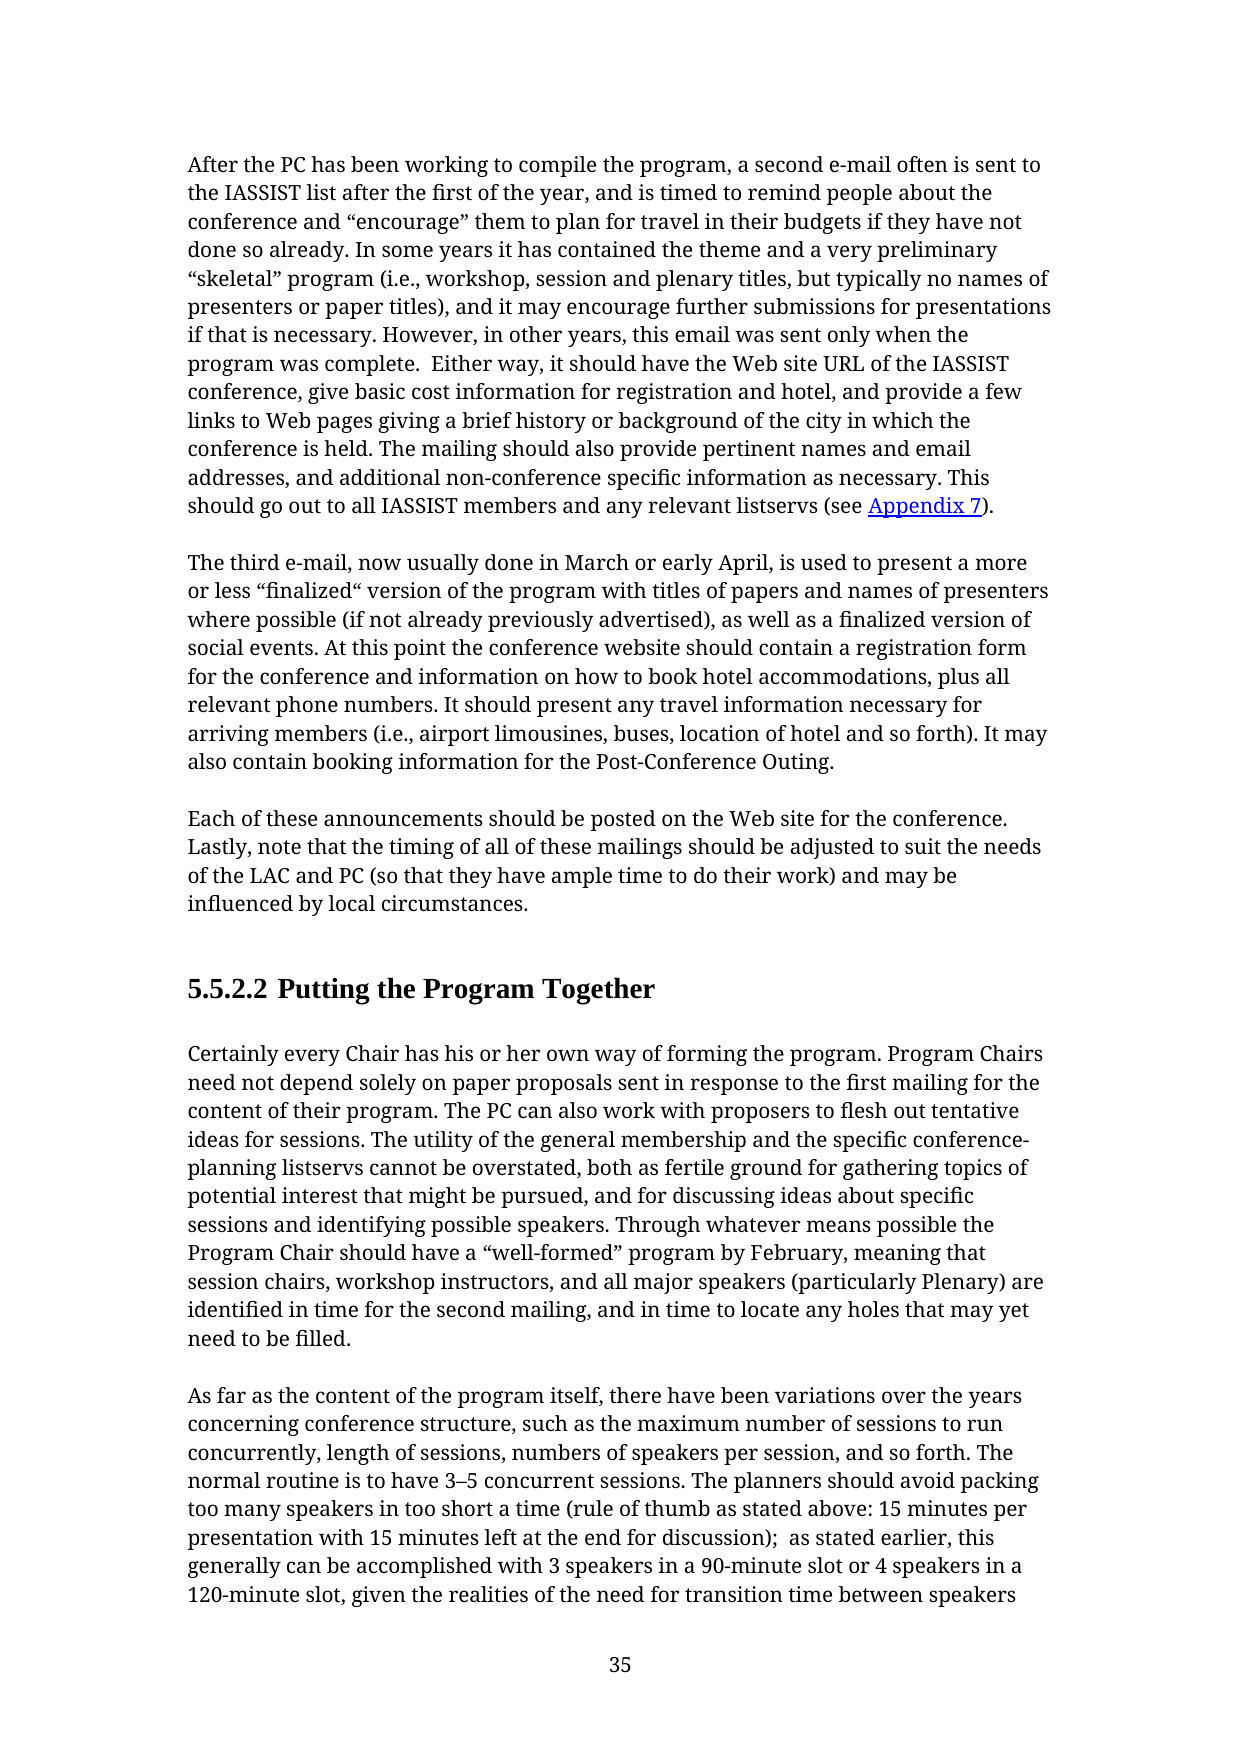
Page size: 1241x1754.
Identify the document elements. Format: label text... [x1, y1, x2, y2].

text Each of these announcements should be posted on the Web site for the conference. Lastly, note that the timing of all of these mailings should be adjusted to suit the needs of the LAC and PC (so that they have ample time to do their work) and may be influenced by local circumstances. [187, 804, 1053, 918]
text The third e-mail, now usually done in March or early April, is used to present a more or less “finalized“ version of the program with titles of papers and names of presenters where possible (if not already previously advertised), as well as a finalized version of social events. At this point the conference website should contain a registration form for the conference and information on how to book hotel accommodations, plus all relevant phone numbers. It should present any travel information necessary for arriving members (i.e., airport limousines, buses, location of hotel and so forth). It may also contain booking information for the Post-Conference Outing. [187, 548, 1053, 776]
subtitle Putting the Program Together [187, 971, 1053, 1005]
text After the PC has been working to compile the program, a second e-mail often is sent to the IASSIST list after the first of the year, and is timed to remind people about the conference and “encourage” them to plan for travel in their budgets if they have not done so already. In some years it has contained the theme and a very preliminary “skeletal” program (i.e., workshop, session and plenary titles, but typically no names of presenters or paper titles), and it may encourage further submissions for presentations if that is necessary. However, in other years, this email was sent only when the program was complete. Either way, it should have the Web site URL of the conference, give basic cost information for registration and hotel, and provide a few links to Web pages giving a brief history or background of the city in which the conference is held. The mailing should also provide pertinent names and email addresses, and additional non-conference specific information as necessary. This should go out to all members and any relevant listservs (see Appendix 7). [187, 150, 1053, 520]
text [187, 1381, 1053, 1608]
text Certainly every Chair has his or her own way of forming the program. Program Chairs need not depend solely on paper proposals sent in response to the first mailing for the content of their program. The PC can also work with proposers to flesh out tentative ideas for sessions. The utility of the general membership and the specific conference-planning listservs cannot be overstated, both as fertile ground for gathering topics of potential interest that might be pursued, and for discussing ideas about specific sessions and identifying possible speakers. Through whatever means possible the Program Chair should have a “well-formed” program by February, meaning that session chairs, workshop instructors, and all major speakers (particularly Plenary) are identified in time for the second mailing, and in time to locate any holes that may yet need to be filled. [187, 1039, 1053, 1352]
